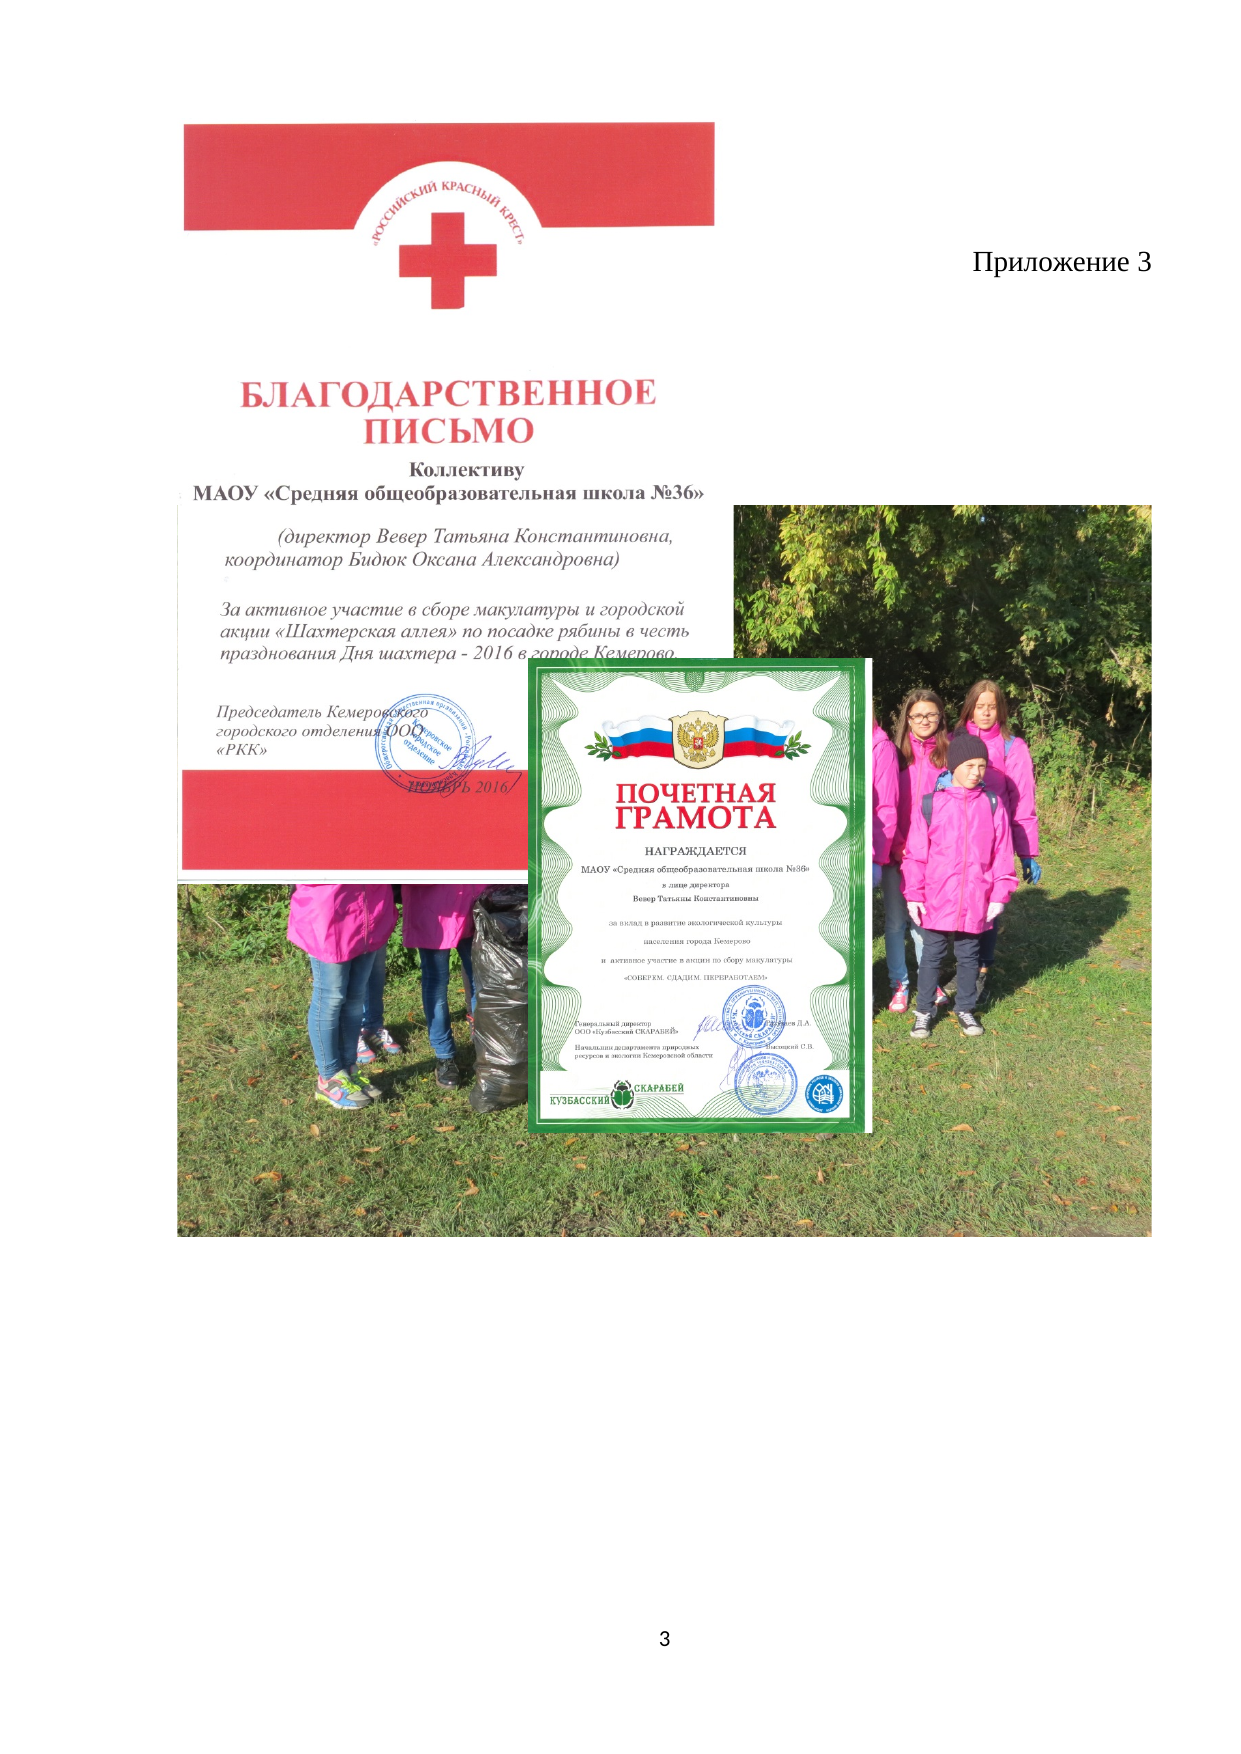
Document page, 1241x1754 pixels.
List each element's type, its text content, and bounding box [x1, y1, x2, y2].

picture [177, 118, 1152, 1237]
text Приложение 3 [734, 244, 1152, 277]
